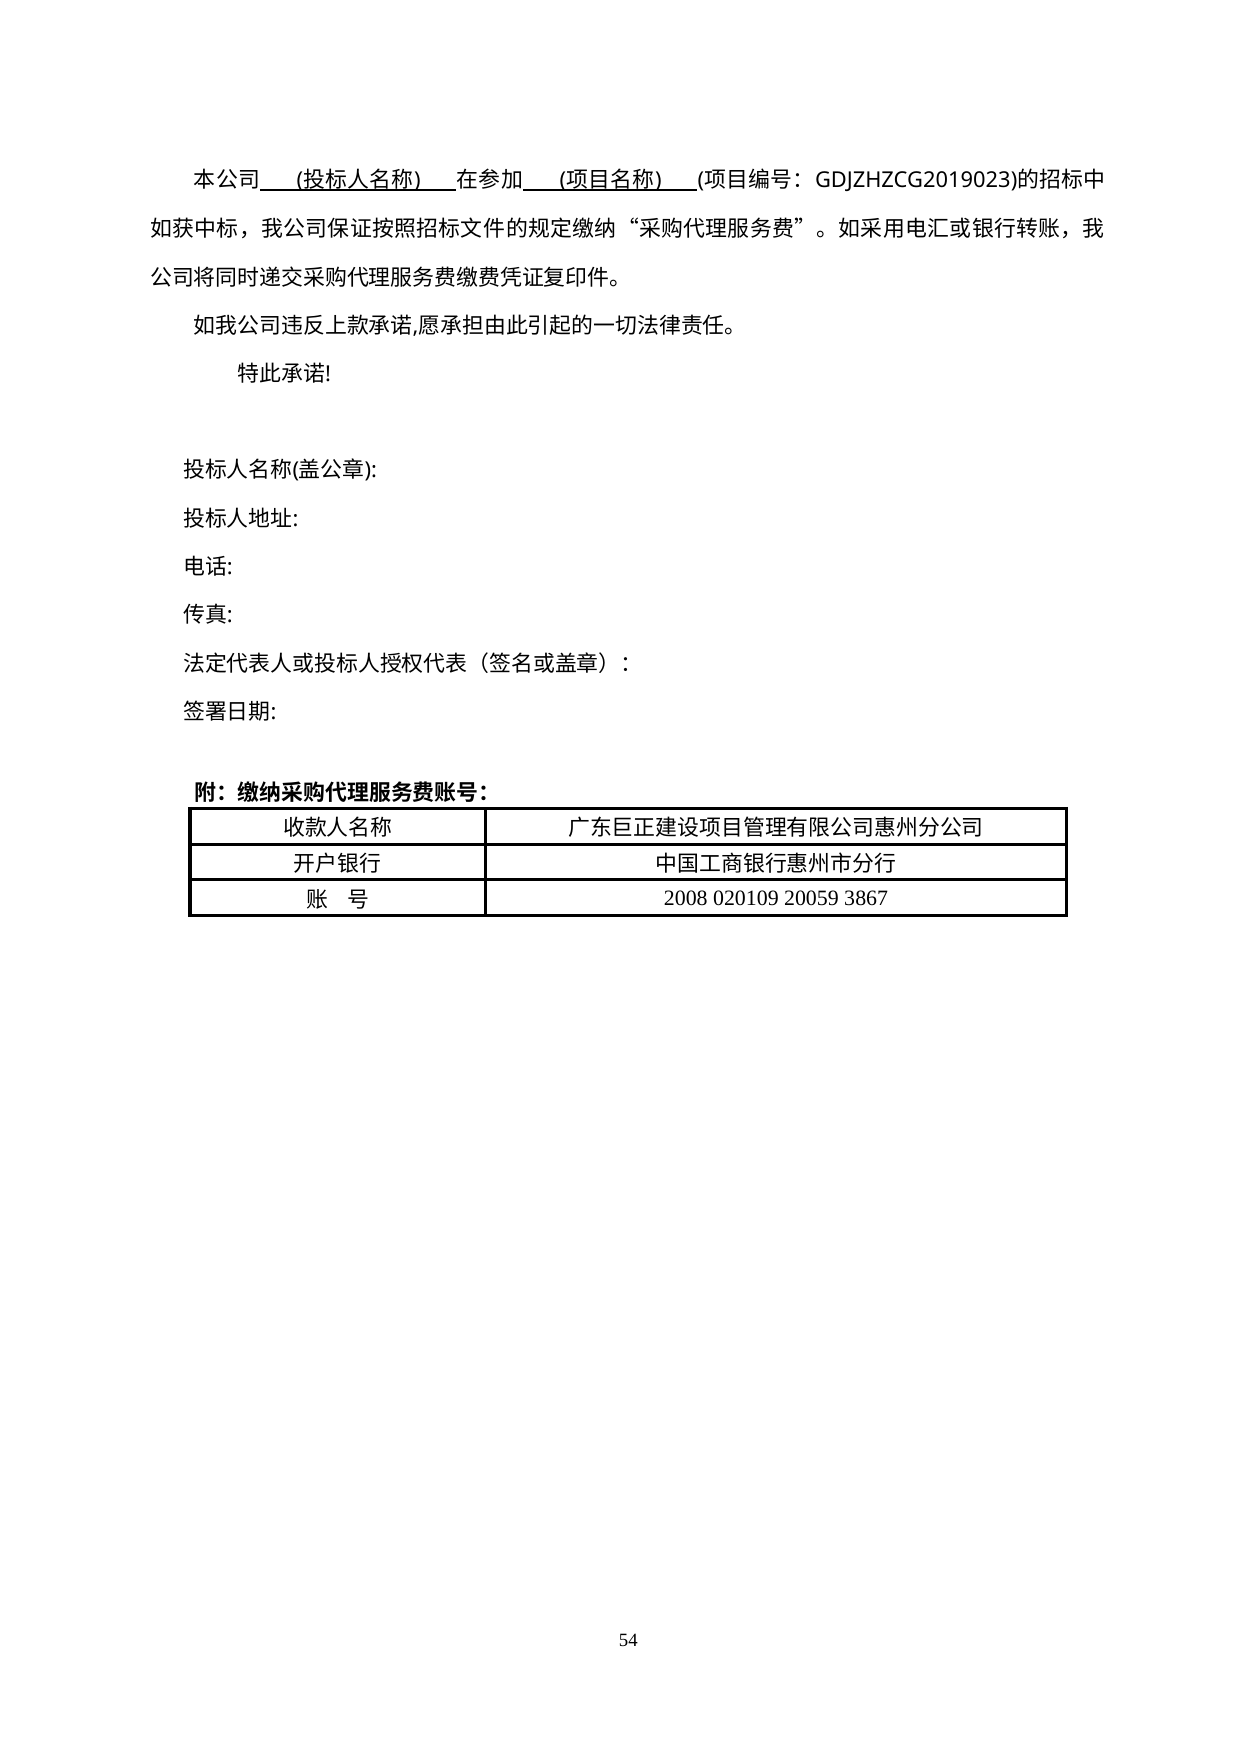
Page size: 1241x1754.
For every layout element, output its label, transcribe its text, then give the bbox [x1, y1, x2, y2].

text 投标人名称(盖公章): [183, 452, 1106, 484]
table_header 广东巨正建设项目管理有限公司惠州分公司 [487, 810, 1065, 842]
table_cell 2008 020109 20059 3867 [487, 881, 1065, 914]
table_cell 账 号 [192, 881, 484, 914]
text 签署日期: [183, 693, 1106, 726]
table_cell 开户银行 [192, 846, 484, 878]
text 电话: [183, 548, 1106, 581]
text 如我公司违反上款承诺,愿承担由此引起的一切法律责任。 [150, 308, 1106, 340]
text 特此承诺! [150, 356, 1106, 389]
text 附：缴纳采购代理服务费账号： [150, 774, 1106, 807]
table_header 收款人名称 [192, 810, 484, 842]
text 法定代表人或投标人授权代表（签名或盖章）： [183, 645, 1106, 678]
text 投标人地址: [183, 500, 1106, 533]
table_cell 中国工商银行惠州市分行 [487, 846, 1065, 878]
text 本公司 (投标人名称) 在参加 (项目名称) (项目编号：GDJZHZCG2019023)的招标中如获中标，我公司保证按照招标文件的规定缴纳“采购代理服务费”。如采用电汇或银行转账，我公司将同时递交采购代理服务费缴费凭证复印件。 [150, 162, 1106, 292]
text 传真: [183, 597, 1106, 629]
